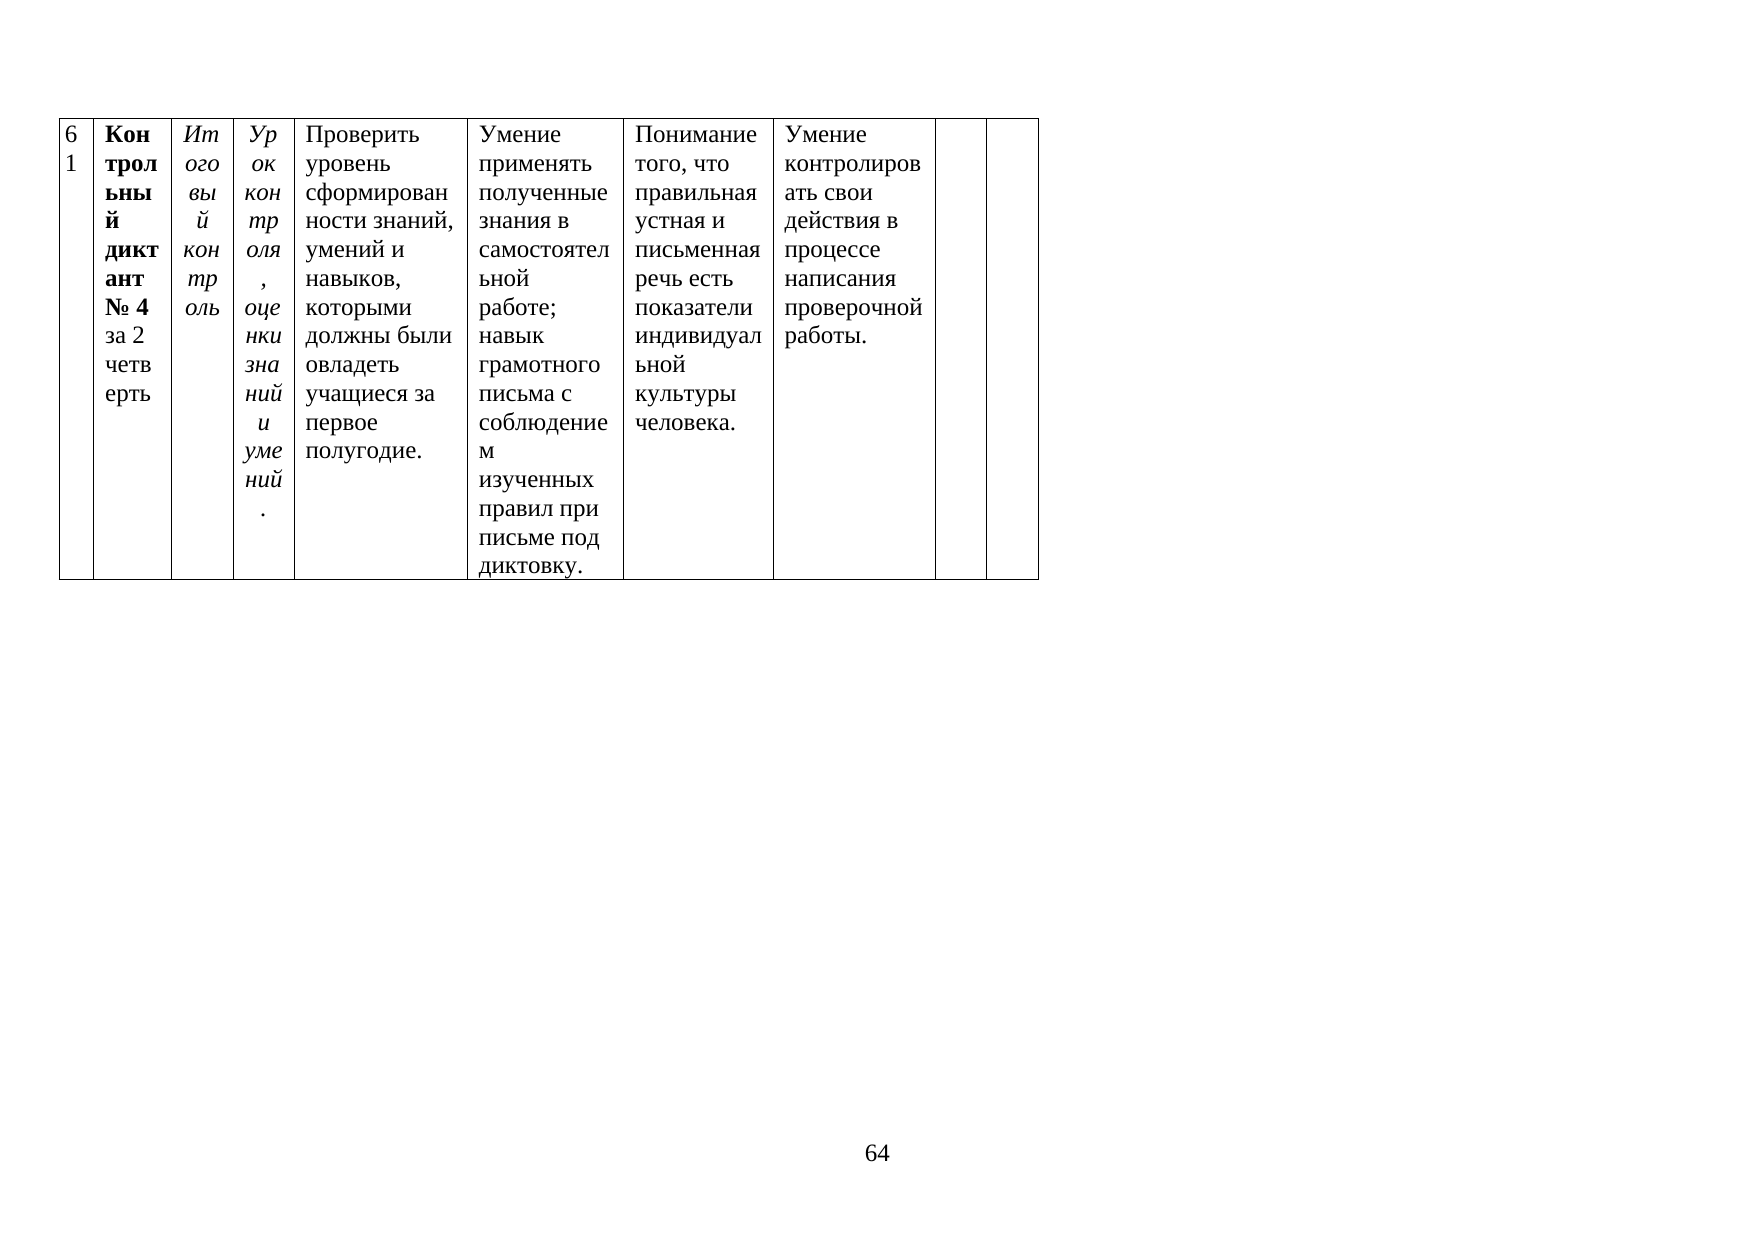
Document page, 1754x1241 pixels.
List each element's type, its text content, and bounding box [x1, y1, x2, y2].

table_cell Умение контролировать свои действия в процессе написания проверочной работы. [774, 119, 935, 579]
table_cell Урок контроля, оценки знаний и умений. [234, 119, 294, 579]
table_cell [987, 119, 1038, 579]
table_cell 61 [60, 119, 93, 579]
table_cell [936, 119, 986, 579]
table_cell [624, 119, 773, 579]
table_cell Итоговый контроль [172, 119, 233, 579]
table_cell Умение применять полученные знания в самостоятельной работе; навык грамотного письма с соблюдением изученных правил при письме под диктовку. [468, 119, 623, 579]
table_cell Проверить уровень сформированности знаний, умений и навыков, которыми должны были овладеть учащиеся за первое полугодие. [295, 119, 467, 579]
table_cell Контрольный диктант № 4 за 2 четверть [94, 119, 171, 579]
